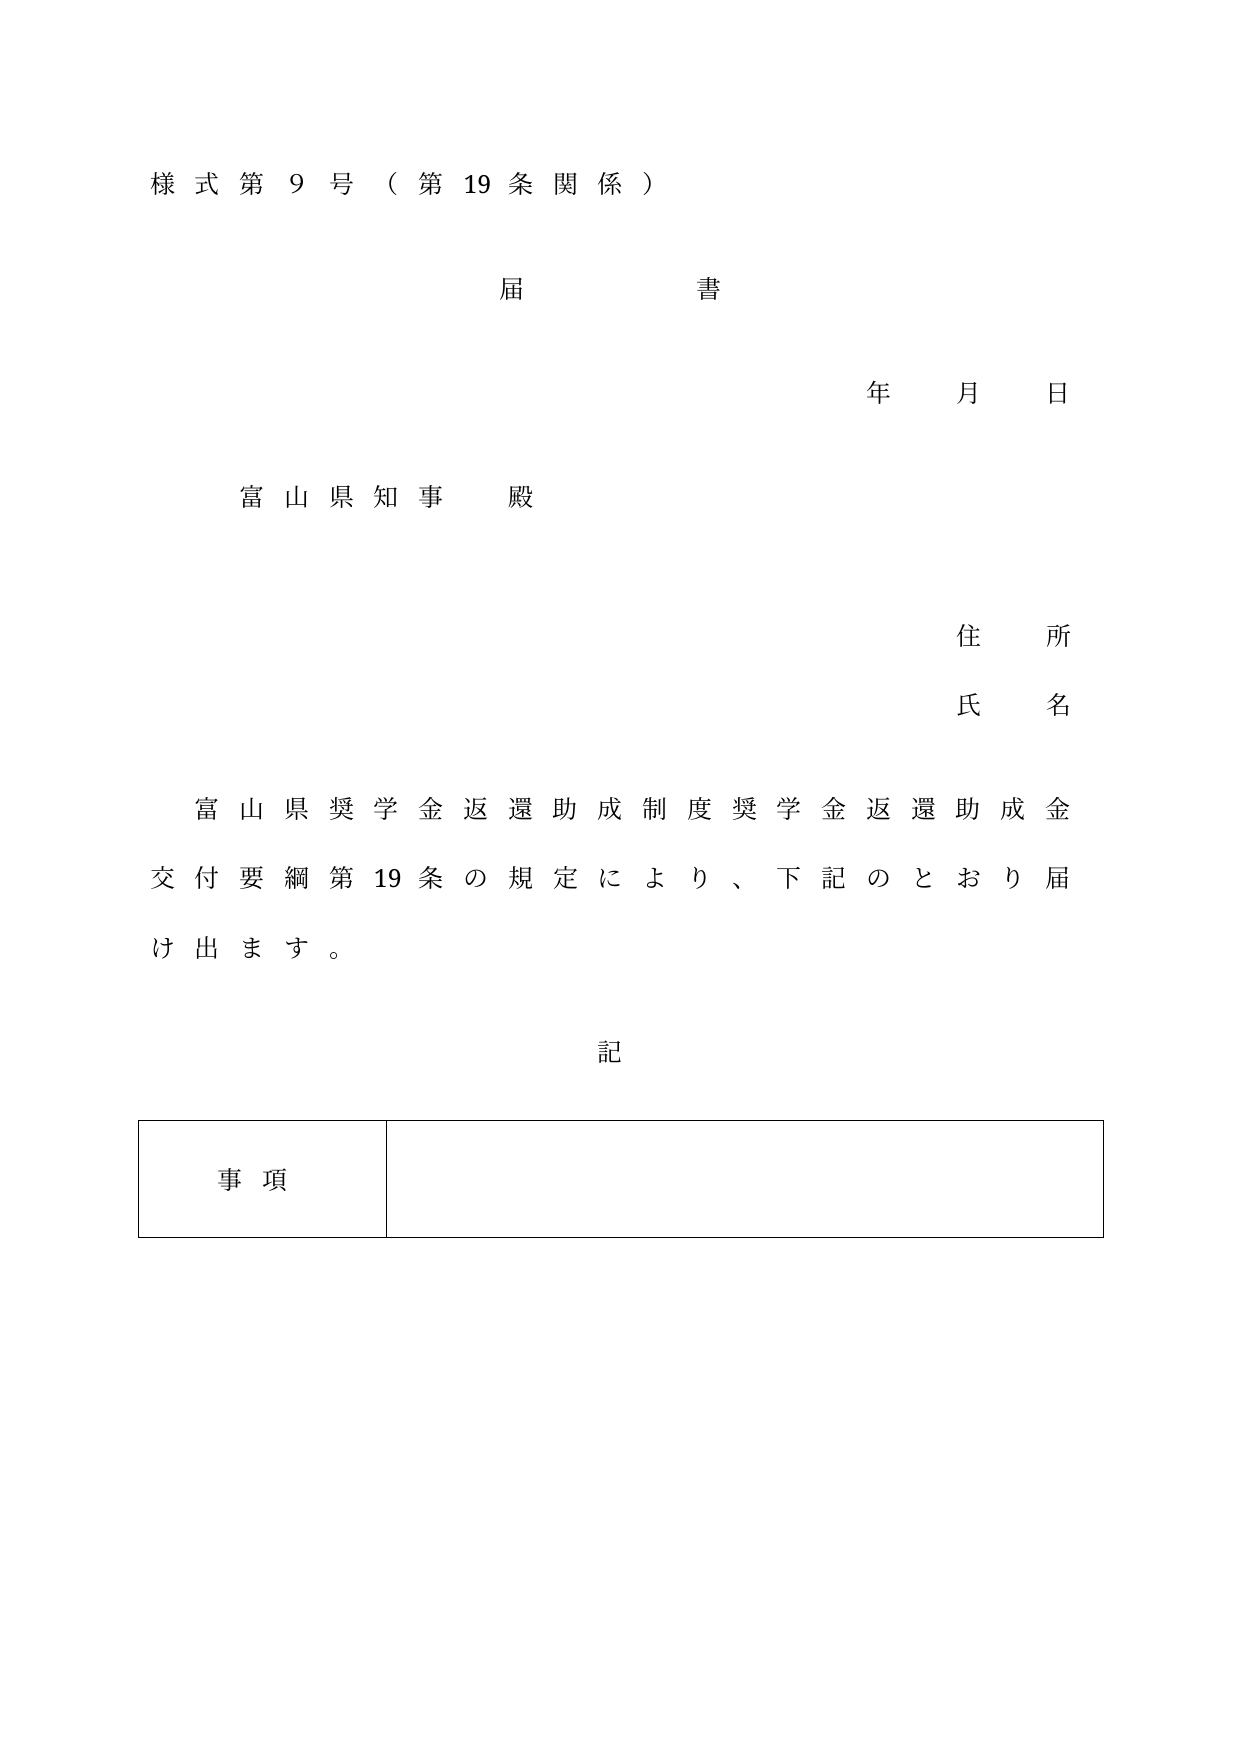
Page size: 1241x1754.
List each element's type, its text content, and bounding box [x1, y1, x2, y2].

text 年 月 日 [150, 357, 1090, 426]
text 富山県知事 殿 [150, 461, 1090, 530]
text 様式第９号（第19条関係） [150, 148, 1090, 218]
table_header [387, 1121, 1103, 1237]
table_header 事項 [139, 1121, 386, 1237]
text 住 所 [150, 599, 1090, 669]
text 氏 名 [150, 669, 1090, 738]
subtitle 記 [150, 1016, 1090, 1085]
text 届書 [150, 253, 1090, 322]
text 富山県奨学金返還助成制度奨学金返還助成金交付要綱第19条の規定により、下記のとおり届け出ます。 [150, 773, 1090, 981]
